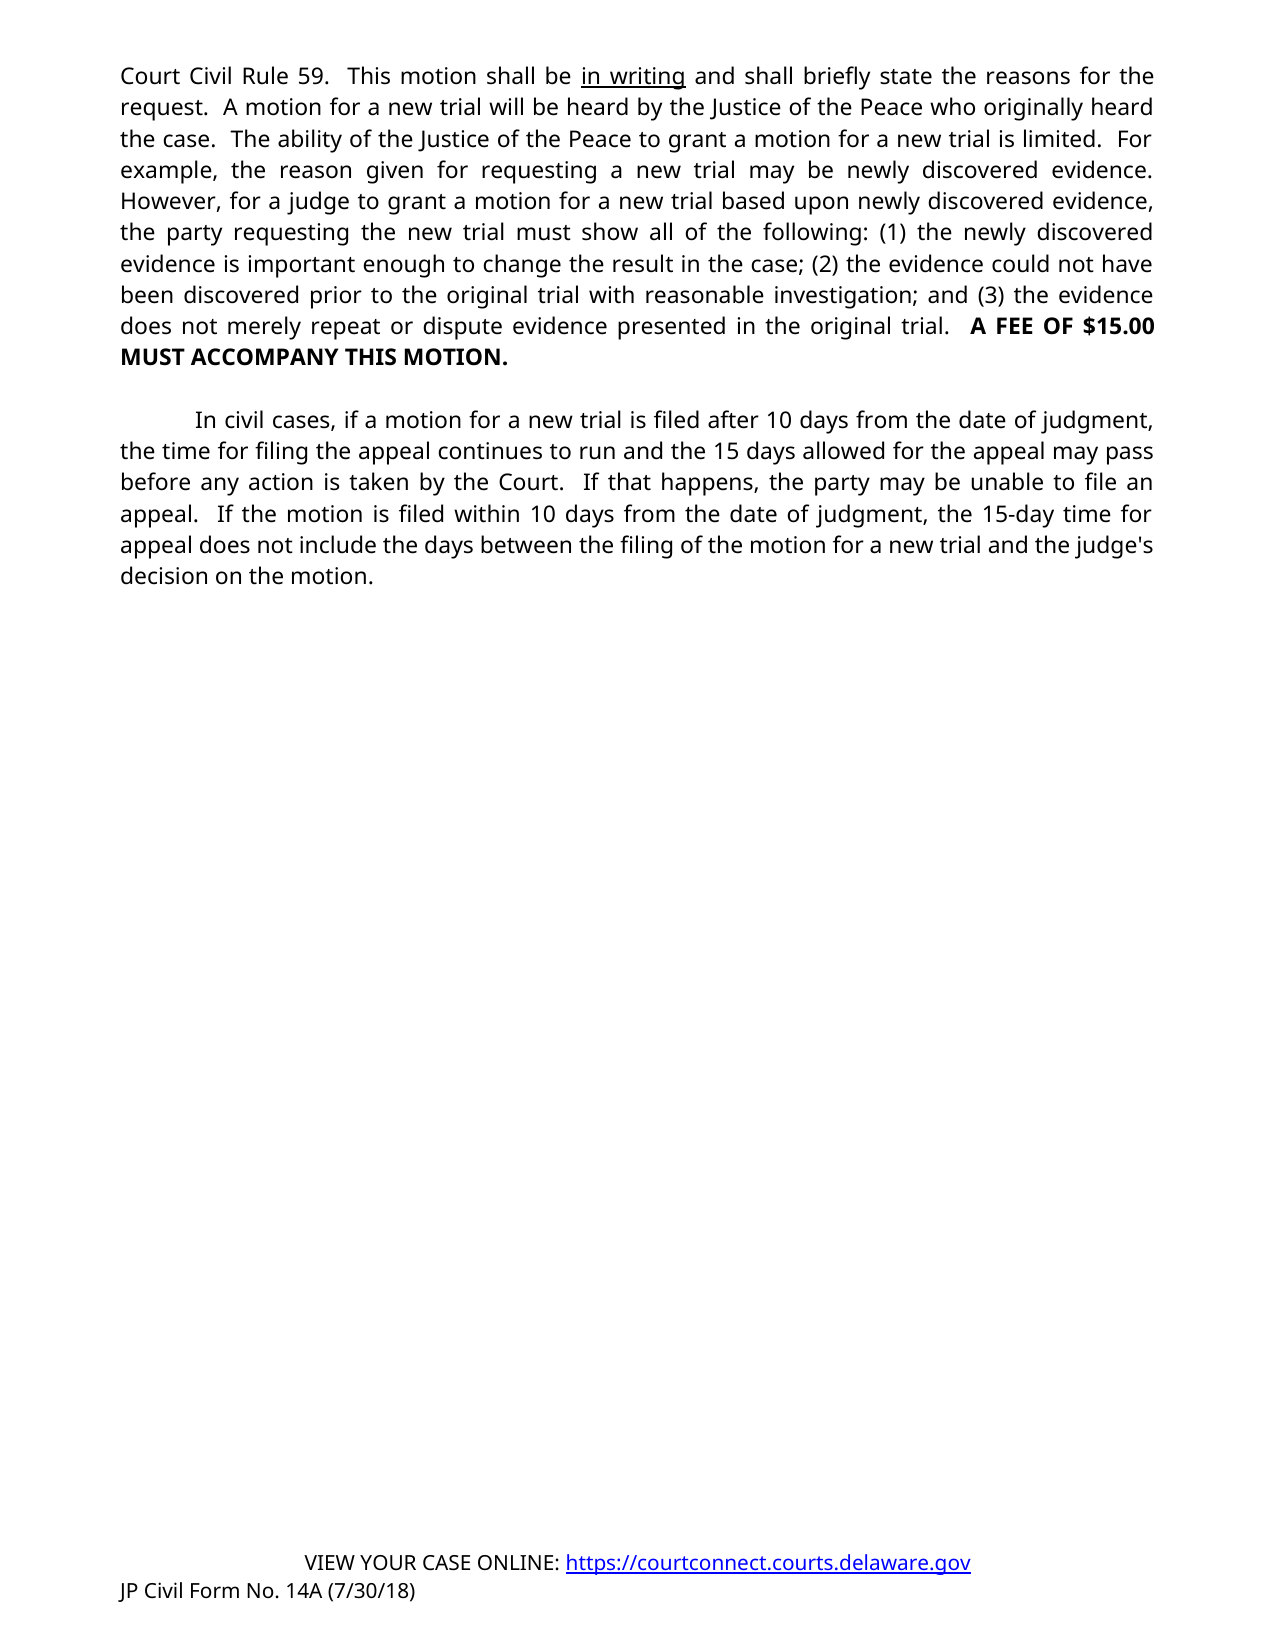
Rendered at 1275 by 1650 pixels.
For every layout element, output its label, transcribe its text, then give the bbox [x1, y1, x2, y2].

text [120, 60, 1155, 372]
text In civil cases, if a motion for a new trial is filed after 10 days from the date of judgment, the time for filing the appeal continues to run and the 15 days allowed for the appeal may pass before any action is taken by the Court. If that happens, the party may be unable to file an appeal. If the motion is filed within 10 days from the date of judgment, the 15-day time for appeal does not include the days between the filing of the motion for a new trial and the judge's decision on the motion. [120, 404, 1155, 591]
